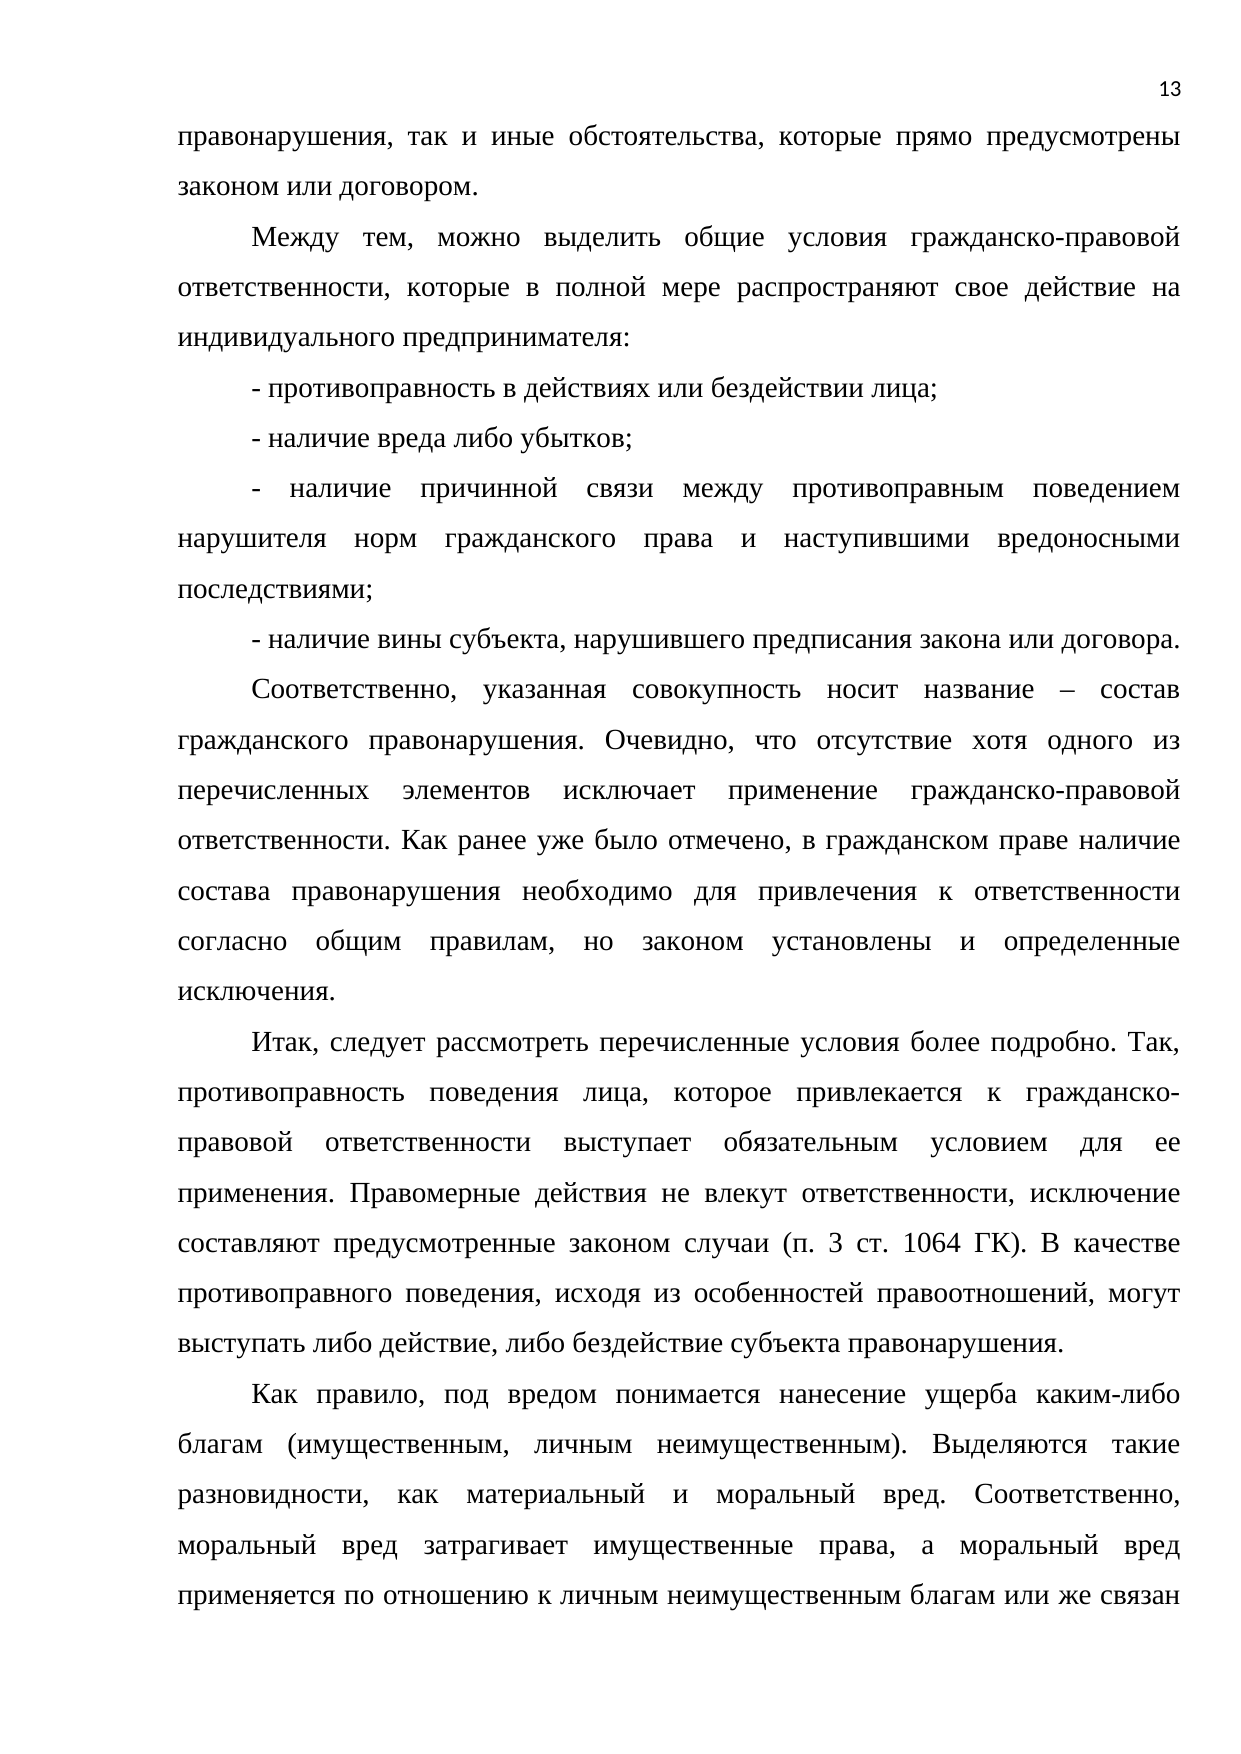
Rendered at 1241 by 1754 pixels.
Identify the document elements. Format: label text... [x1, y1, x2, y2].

text Соответственно, указанная совокупность носит название – состав гражданского правонарушения. Очевидно, что отсутствие хотя одного из перечисленных элементов исключает применение гражданско-правовой ответственности. Как ранее уже было отмечено, в гражданском праве наличие состава правонарушения необходимо для привлечения к ответственности согласно общим правилам, но законом установлены и определенные исключения. [177, 672, 1181, 1007]
text Между тем, можно выделить общие условия гражданско-правовой ответственности, которые в полной мере распространяют свое действие на индивидуального предпринимателя: [177, 219, 1181, 353]
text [177, 1376, 1181, 1611]
text - противоправность в действиях или бездействии лица; [177, 370, 1181, 403]
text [177, 118, 1181, 202]
text - наличие вины субъекта, нарушившего предписания закона или договора. [177, 621, 1181, 655]
text Итак, следует рассмотреть перечисленные условия более подробно. Так, противоправность поведения лица, которое привлекается к гражданско-правовой ответственности выступает обязательным условием для ее применения. Правомерные действия не влекут ответственности, исключение составляют предусмотренные законом случаи (п. 3 ст. 1064 ГК). В качестве противоправного поведения, исходя из особенностей правоотношений, могут выступать либо действие, либо бездействие субъекта правонарушения. [177, 1024, 1181, 1359]
text - наличие причинной связи между противоправным поведением нарушителя норм гражданского права и наступившими вредоносными последствиями; [177, 470, 1181, 604]
text - наличие вреда либо убытков; [177, 420, 1181, 453]
